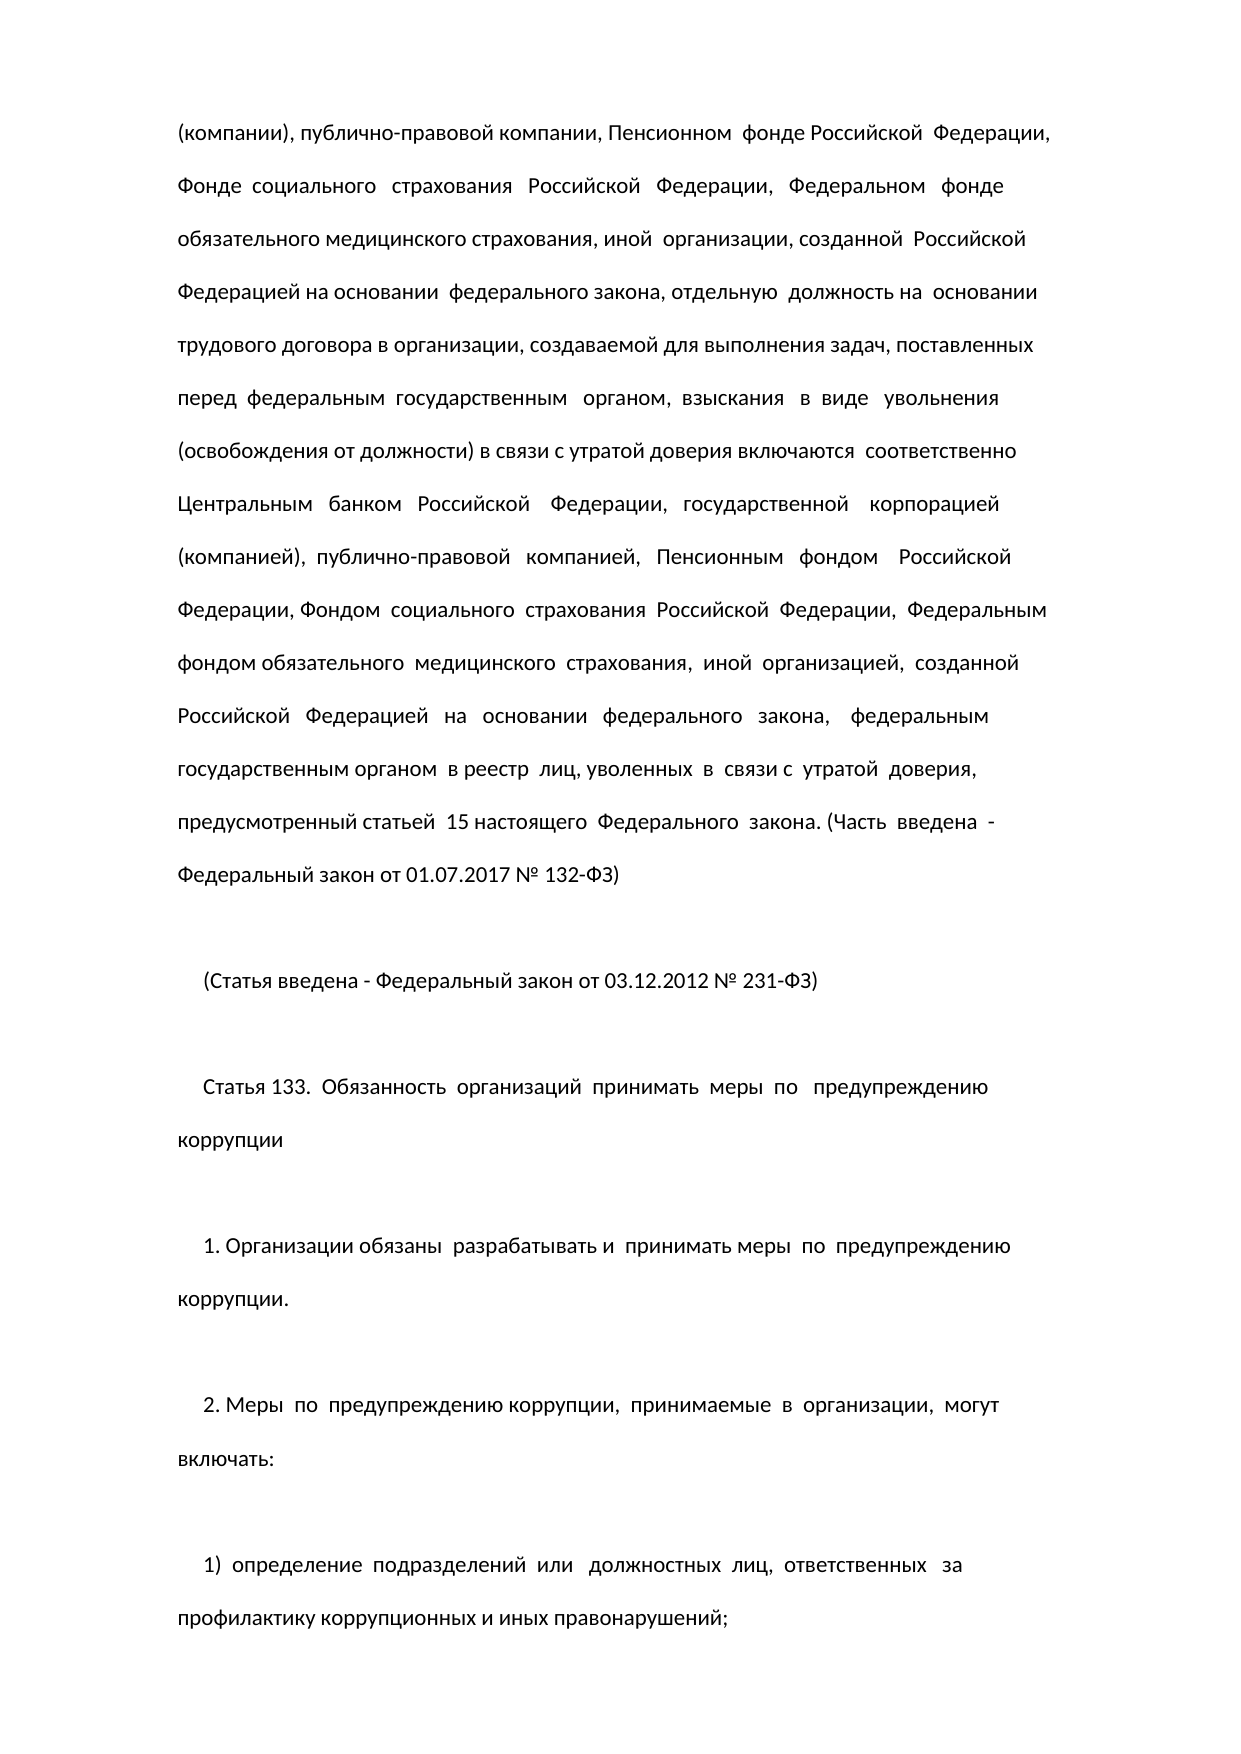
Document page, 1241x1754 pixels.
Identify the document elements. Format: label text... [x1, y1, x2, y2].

text государственным органом в реестр лиц, уволенных в связи с утратой доверия, [177, 754, 1152, 782]
text Федерацией на основании федерального закона, отдельную должность на основании [177, 277, 1152, 305]
text Российской Федерацией на основании федерального закона, федеральным [177, 701, 1152, 729]
text (компанией), публично-правовой компанией, Пенсионным фондом Российской [177, 542, 1152, 570]
text обязательного медицинского страхования, иной организации, созданной Российской [177, 224, 1152, 252]
text трудового договора в организации, создаваемой для выполнения задач, поставленных [177, 330, 1152, 358]
text 2. Меры по предупреждению коррупции, принимаемые в организации, могут [177, 1391, 1152, 1419]
text 1. Организации обязаны разрабатывать и принимать меры по предупреждению [177, 1232, 1152, 1259]
text включать: [177, 1444, 1152, 1472]
text (освобождения от должности) в связи с утратой доверия включаются соответственно [177, 436, 1152, 464]
text Федеральный закон от 01.07.2017 № 132-ФЗ) [177, 860, 1152, 888]
text фондом обязательного медицинского страхования, иной организацией, созданной [177, 648, 1152, 676]
text коррупции [177, 1126, 1152, 1153]
text Фонде социального страхования Российской Федерации, Федеральном фонде [177, 171, 1152, 199]
text Федерации, Фондом социального страхования Российской Федерации, Федеральным [177, 595, 1152, 623]
text 1) определение подразделений или должностных лиц, ответственных за [177, 1550, 1152, 1578]
text Центральным банком Российской Федерации, государственной корпорацией [177, 489, 1152, 517]
text (Статья введена - Федеральный закон от 03.12.2012 № 231-ФЗ) [177, 966, 1152, 994]
text профилактику коррупционных и иных правонарушений; [177, 1603, 1152, 1631]
text (компании), публично-правовой компании, Пенсионном фонде Российской Федерации, [177, 118, 1152, 146]
text предусмотренный статьей 15 настоящего Федерального закона. (Часть введена - [177, 807, 1152, 835]
text перед федеральным государственным органом, взыскания в виде увольнения [177, 383, 1152, 411]
text коррупции. [177, 1284, 1152, 1313]
text Статья 133. Обязанность организаций принимать меры по предупреждению [177, 1072, 1152, 1101]
